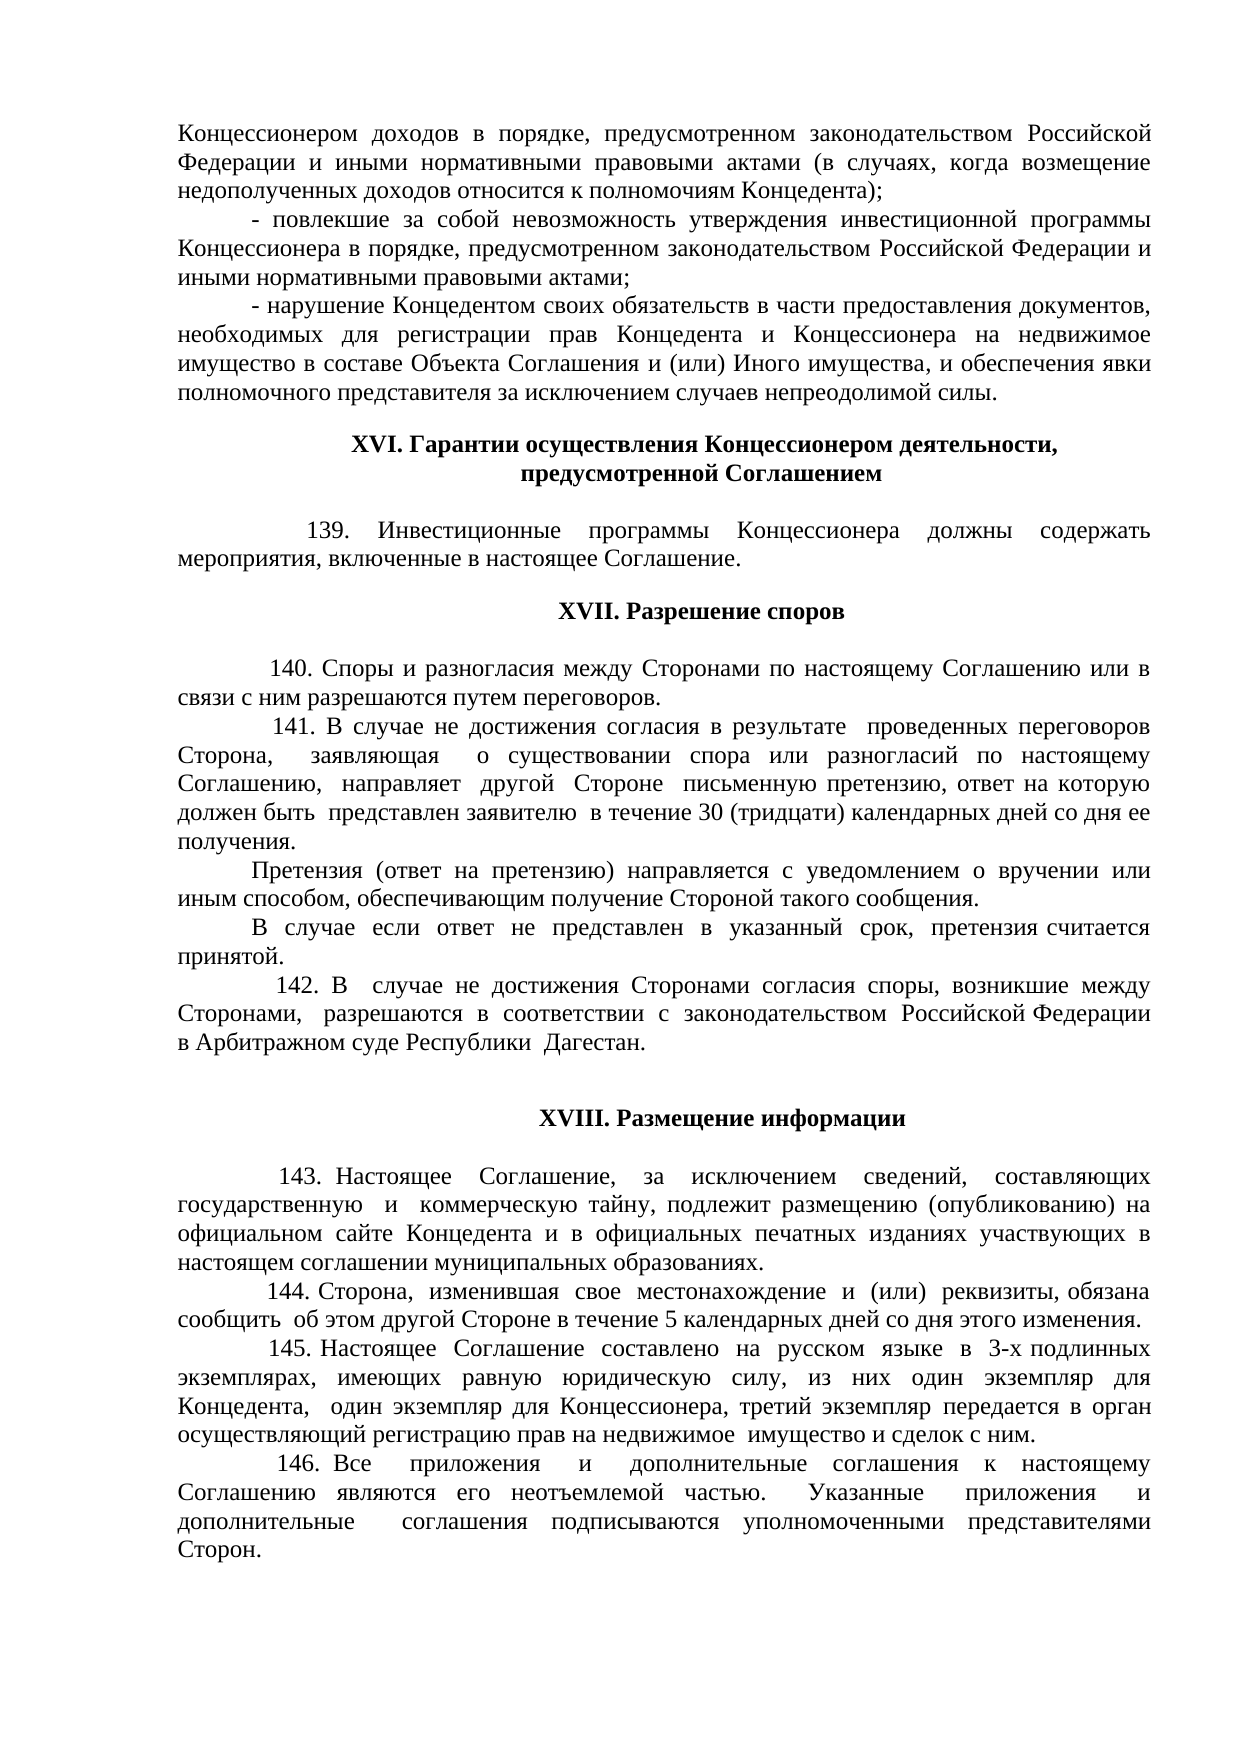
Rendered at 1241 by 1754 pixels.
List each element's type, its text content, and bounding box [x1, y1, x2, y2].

text 145. Настоящее Соглашение составлено на русском языке в 3-х подлинных экземплярах, имеющих равную юридическую силу, из них один экземпляр для Концедента, один экземпляр для Концессионера, третий экземпляр передается в орган осуществляющий регистрацию прав на недвижимое имущество и сделок с ним. [177, 1333, 1152, 1448]
text - повлекшие за собой невозможность утверждения инвестиционной программы Концессионера в порядке, предусмотренном законодательством Российской Федерации и иными нормативными правовыми актами; [177, 204, 1152, 291]
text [177, 118, 1152, 204]
text 141. В случае не достижения согласия в результате проведенных переговоров Сторона, заявляющая о существовании спора или разногласий по настоящему Соглашению, направляет другой Стороне письменную претензию, ответ на которую должен быть представлен заявителю в течение 30 (тридцати) календарных дней со дня ее получения. [177, 711, 1152, 855]
text Претензия (ответ на претензию) направляется с уведомлением о вручении или иным способом, обеспечивающим получение Стороной такого сообщения. [177, 855, 1152, 912]
text В случае если ответ не представлен в указанный срок, претензия считается принятой. [177, 912, 1152, 970]
text 144. Сторона, изменившая свое местонахождение и (или) реквизиты, обязана сообщить об этом другой Стороне в течение 5 календарных дней со дня этого изменения. [177, 1276, 1152, 1333]
text - нарушение Концедентом своих обязательств в части предоставления документов, необходимых для регистрации прав Концедента и Концессионера на недвижимое имущество в составе Объекта Соглашения и (или) Иного имущества, и обеспечения явки полномочного представителя за исключением случаев непреодолимой силы. [177, 291, 1152, 406]
text XVI. Гарантии осуществления Концессионером деятельности, [177, 429, 1152, 458]
text 142. В случае не достижения Сторонами согласия споры, возникшие между Сторонами, разрешаются в соответствии с законодательством Российской Федерации в Арбитражном суде Республики Дагестан. [177, 970, 1152, 1056]
text 143. Настоящее Соглашение, за исключением сведений, составляющих государственную и коммерческую тайну, подлежит размещению (опубликованию) на официальном сайте Концедента и в официальных печатных изданиях участвующих в настоящем соглашении муниципальных образованиях. [177, 1161, 1152, 1276]
text предусмотренной Соглашением [177, 458, 1152, 487]
text 146. Все приложения и дополнительные соглашения к настоящему Соглашению являются его неотъемлемой частью. Указанные приложения и дополнительные соглашения подписываются уполномоченными представителями Сторон. [177, 1448, 1152, 1563]
text XVIII. Размещение информации [177, 1103, 1152, 1132]
text XVII. Разрешение споров [177, 596, 1152, 625]
text 140. Споры и разногласия между Сторонами по настоящему Соглашению или в связи с ним разрешаются путем переговоров. [177, 653, 1152, 711]
text 139. Инвестиционные программы Концессионера должны содержать мероприятия, включенные в настоящее Соглашение. [177, 515, 1152, 572]
